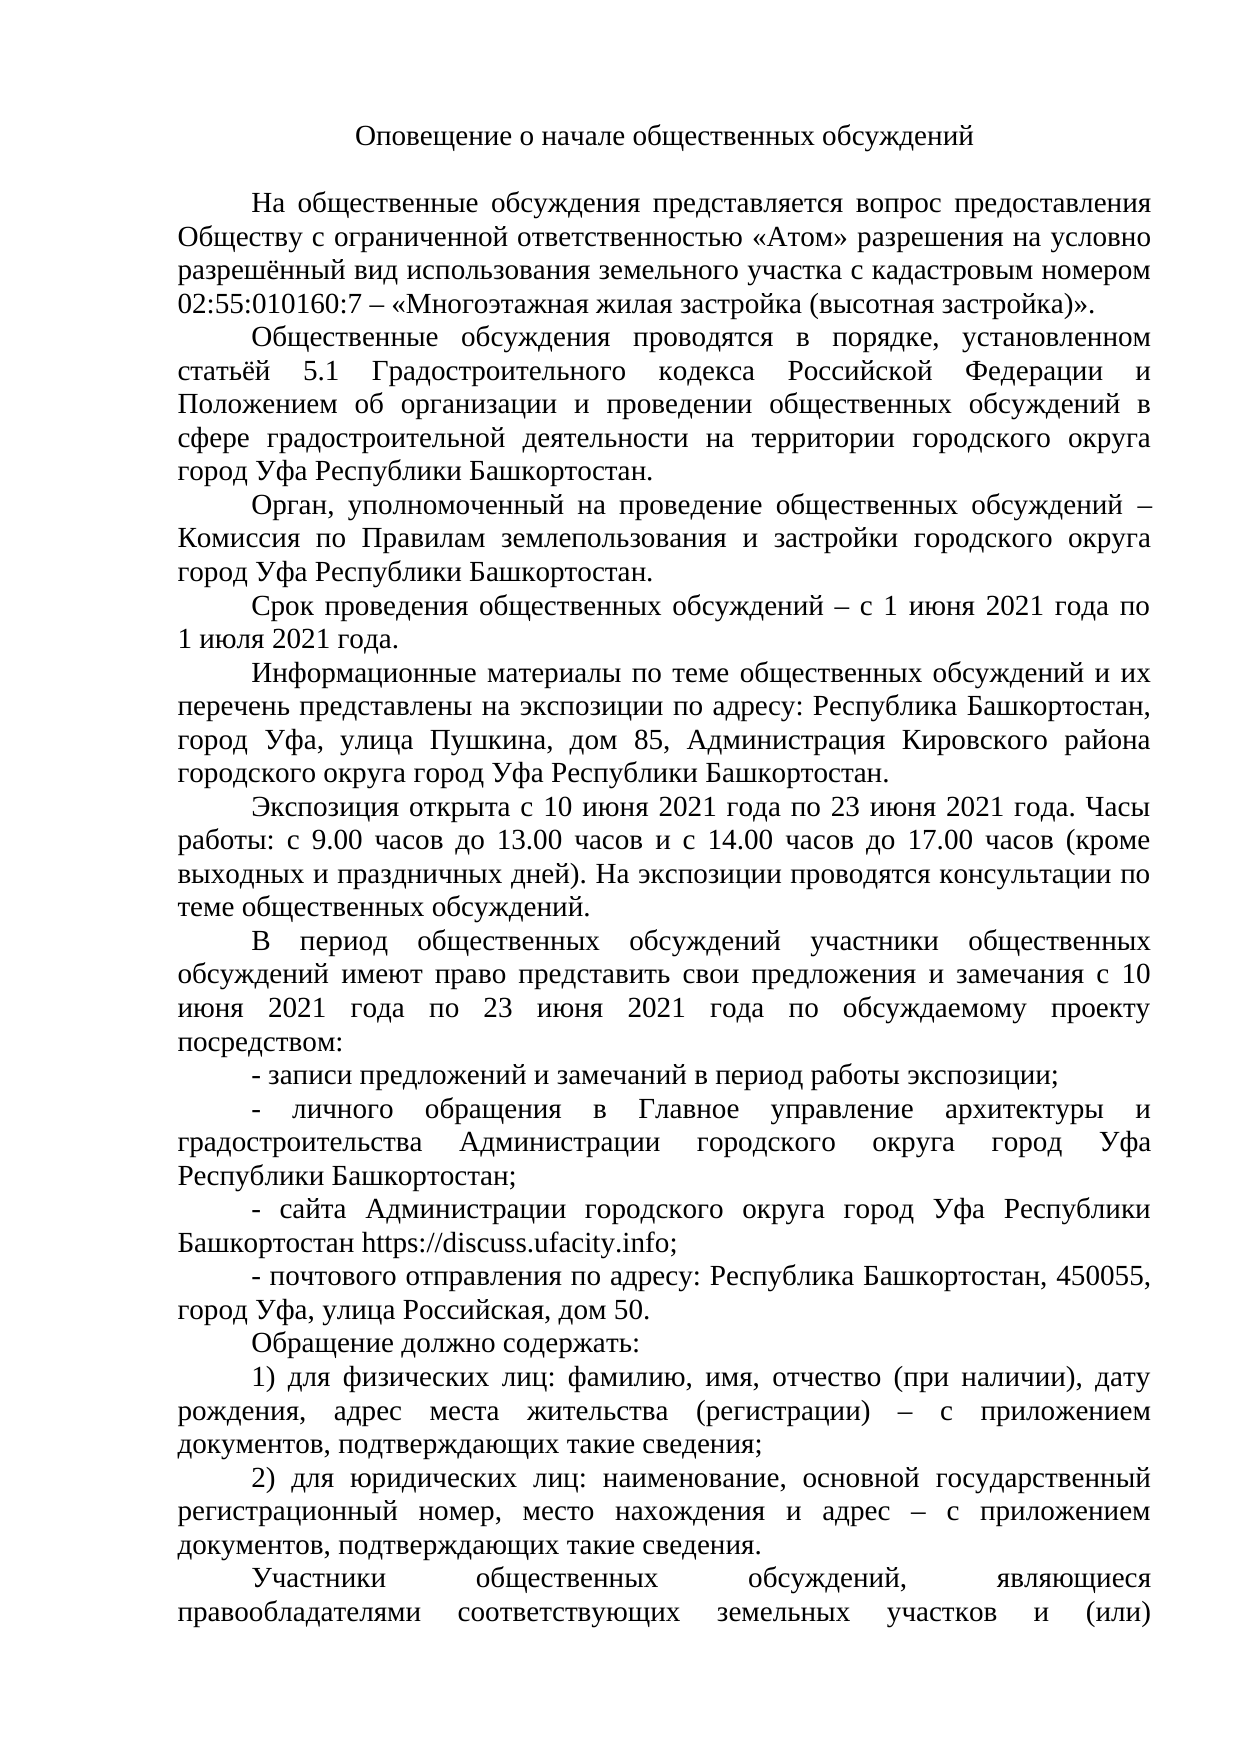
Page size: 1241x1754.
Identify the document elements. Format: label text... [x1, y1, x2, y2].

text 2) для юридических лиц: наименование, основной государственный регистрационный номер, место нахождения и адрес – с приложением документов, подтверждающих такие сведения. [177, 1460, 1152, 1560]
text Обращение должно содержать: [177, 1326, 1152, 1359]
text Информационные материалы по теме общественных обсуждений и их перечень представлены на экспозиции по адресу: Республика Башкортостан, город Уфа, улица Пушкина, дом 85, Администрация Кировского района городского округа город Уфа Республики Башкортостан. [177, 655, 1152, 789]
text - сайта Администрации городского округа город Уфа Республики Башкортостан https://discuss.ufacity.info; [177, 1191, 1152, 1258]
text 1) для физических лиц: фамилию, имя, отчество (при наличии), дату рождения, адрес места жительства (регистрации) – с приложением документов, подтверждающих такие сведения; [177, 1359, 1152, 1460]
text Срок проведения общественных обсуждений – с 1 июня 2021 года по 1 июля 2021 года. [177, 588, 1152, 655]
text - личного обращения в Главное управление архитектуры и градостроительства Администрации городского округа город Уфа Республики Башкортостан; [177, 1091, 1152, 1191]
text Экспозиция открыта с 10 июня 2021 года по 23 июня 2021 года. Часы работы: с 9.00 часов до 13.00 часов и с 14.00 часов до 17.00 часов (кроме выходных и праздничных дней). На экспозиции проводятся консультации по теме общественных обсуждений. [177, 789, 1152, 923]
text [177, 1560, 1152, 1627]
text Орган, уполномоченный на проведение общественных обсуждений – Комиссия по Правилам землепользования и застройки городского округа город Уфа Республики Башкортостан. [177, 487, 1152, 588]
text Общественные обсуждения проводятся в порядке, установленном статьёй 5.1 Градостроительного кодекса Российской Федерации и Положением об организации и проведении общественных обсуждений в сфере градостроительной деятельности на территории городского округа город Уфа Республики Башкортостан. [177, 319, 1152, 487]
text В период общественных обсуждений участники общественных обсуждений имеют право представить свои предложения и замечания с 10 июня 2021 года по 23 июня 2021 года по обсуждаемому проекту посредством: [177, 923, 1152, 1057]
text Оповещение о начале общественных обсуждений [177, 118, 1152, 152]
text - почтового отправления по адресу: Республика Башкортостан, 450055, город Уфа, улица Российская, дом 50. [177, 1258, 1152, 1326]
text На общественные обсуждения представляется вопрос предоставления Обществу с ограниченной ответственностью «Атом» разрешения на условно разрешённый вид использования земельного участка с кадастровым номером 02:55:010160:7 – «Многоэтажная жилая застройка (высотная застройка)». [177, 185, 1152, 319]
text - записи предложений и замечаний в период работы экспозиции; [177, 1057, 1152, 1091]
